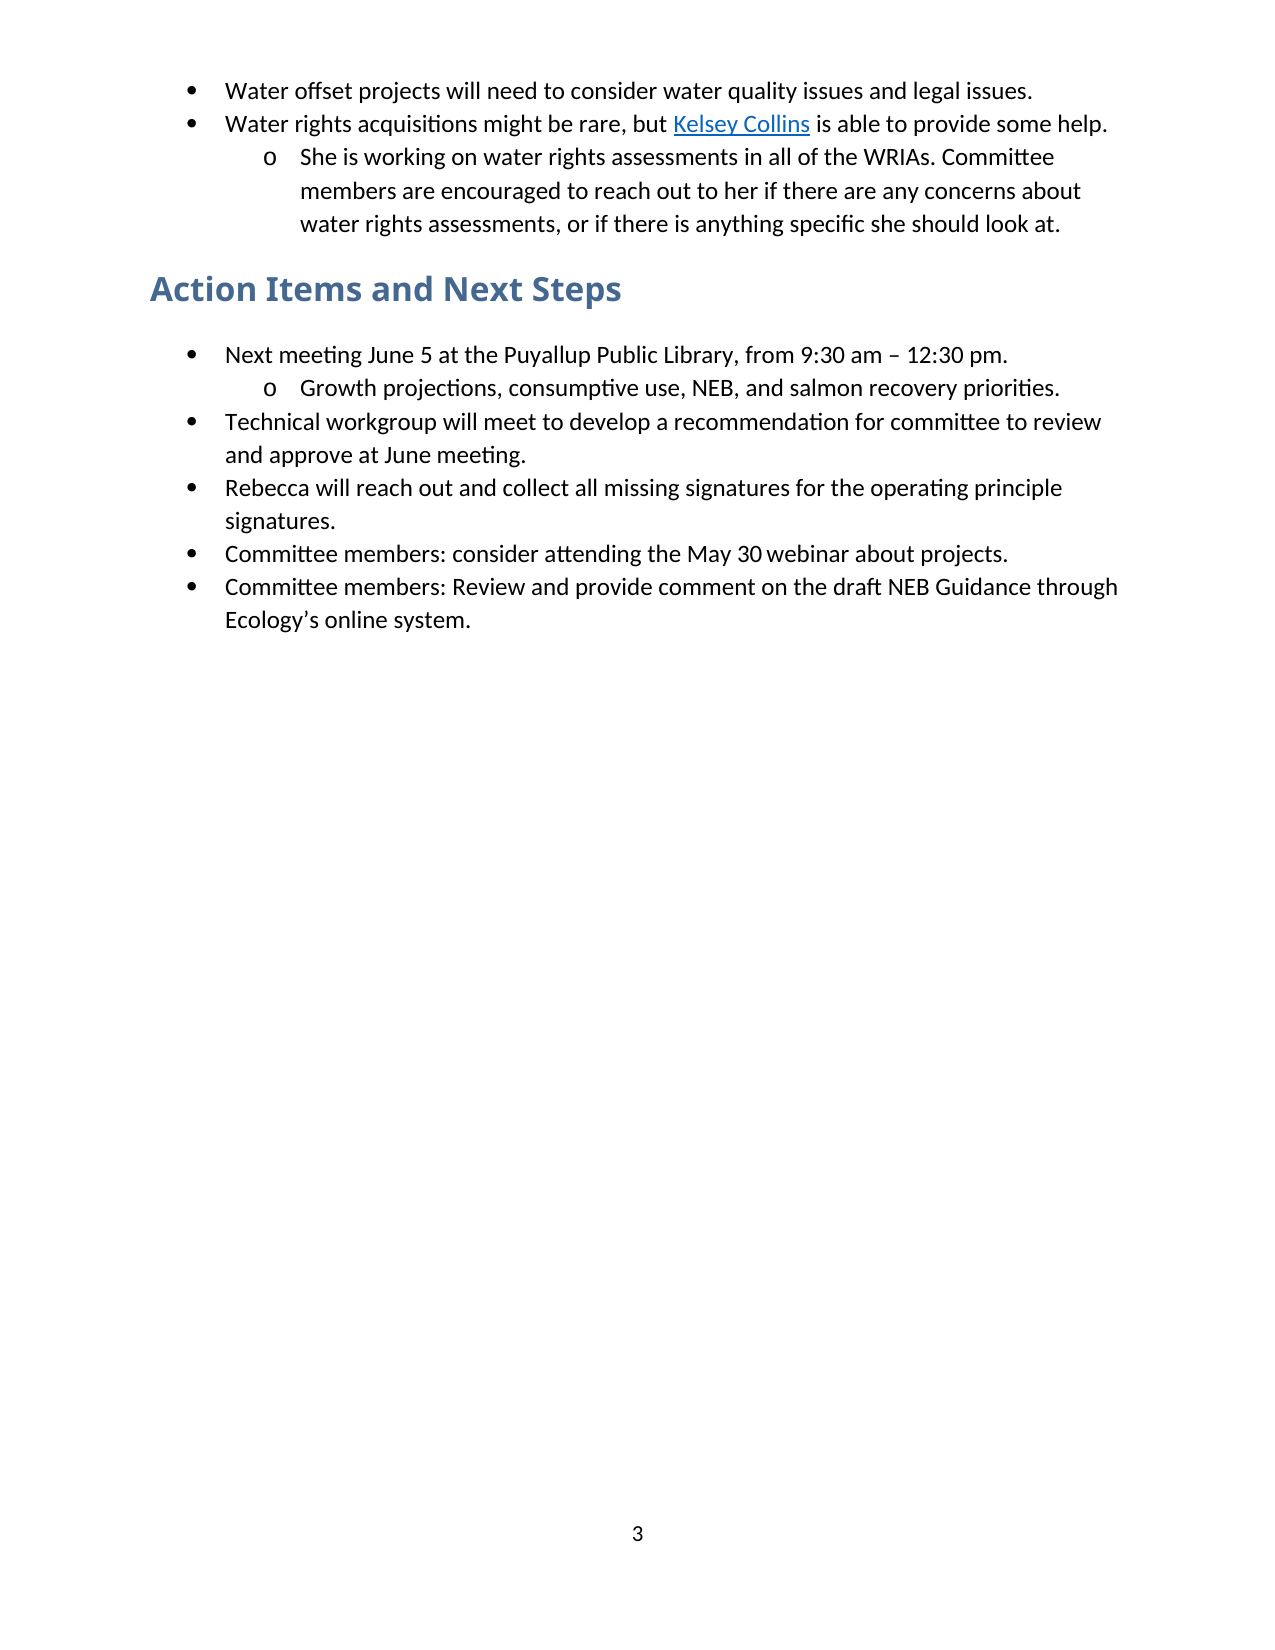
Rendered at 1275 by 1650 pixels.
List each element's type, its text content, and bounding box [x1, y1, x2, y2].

list Committee members: consider attending the May 30 webinar about projects. [187, 538, 1125, 569]
list Water offset projects will need to consider water quality issues and legal issues. [187, 75, 1125, 106]
list Growth projections, consumptive use, NEB, and salmon recovery priorities. [262, 372, 1125, 404]
list She is working on water rights assessments in all of the WRIAs. Committee members are encouraged to reach out to her if there are any concerns about water rights assessments, or if there is anything specific she should look at. [262, 141, 1125, 238]
subtitle Action Items and Next Steps [150, 266, 1125, 311]
list Technical workgroup will meet to develop a recommendation for committee to review and approve at June meeting. [187, 406, 1125, 470]
list Committee members: Review and provide comment on the draft NEB Guidance through Ecology’s online system. [187, 571, 1125, 634]
list Next meeting June 5 at the Puyallup Public Library, from 9:30 am – 12:30 pm. [187, 339, 1125, 370]
list Rebecca will reach out and collect all missing signatures for the operating principle signatures. [187, 472, 1125, 536]
list Water rights acquisitions might be rare, but Kelsey Collins is able to provide some help. [187, 108, 1125, 138]
